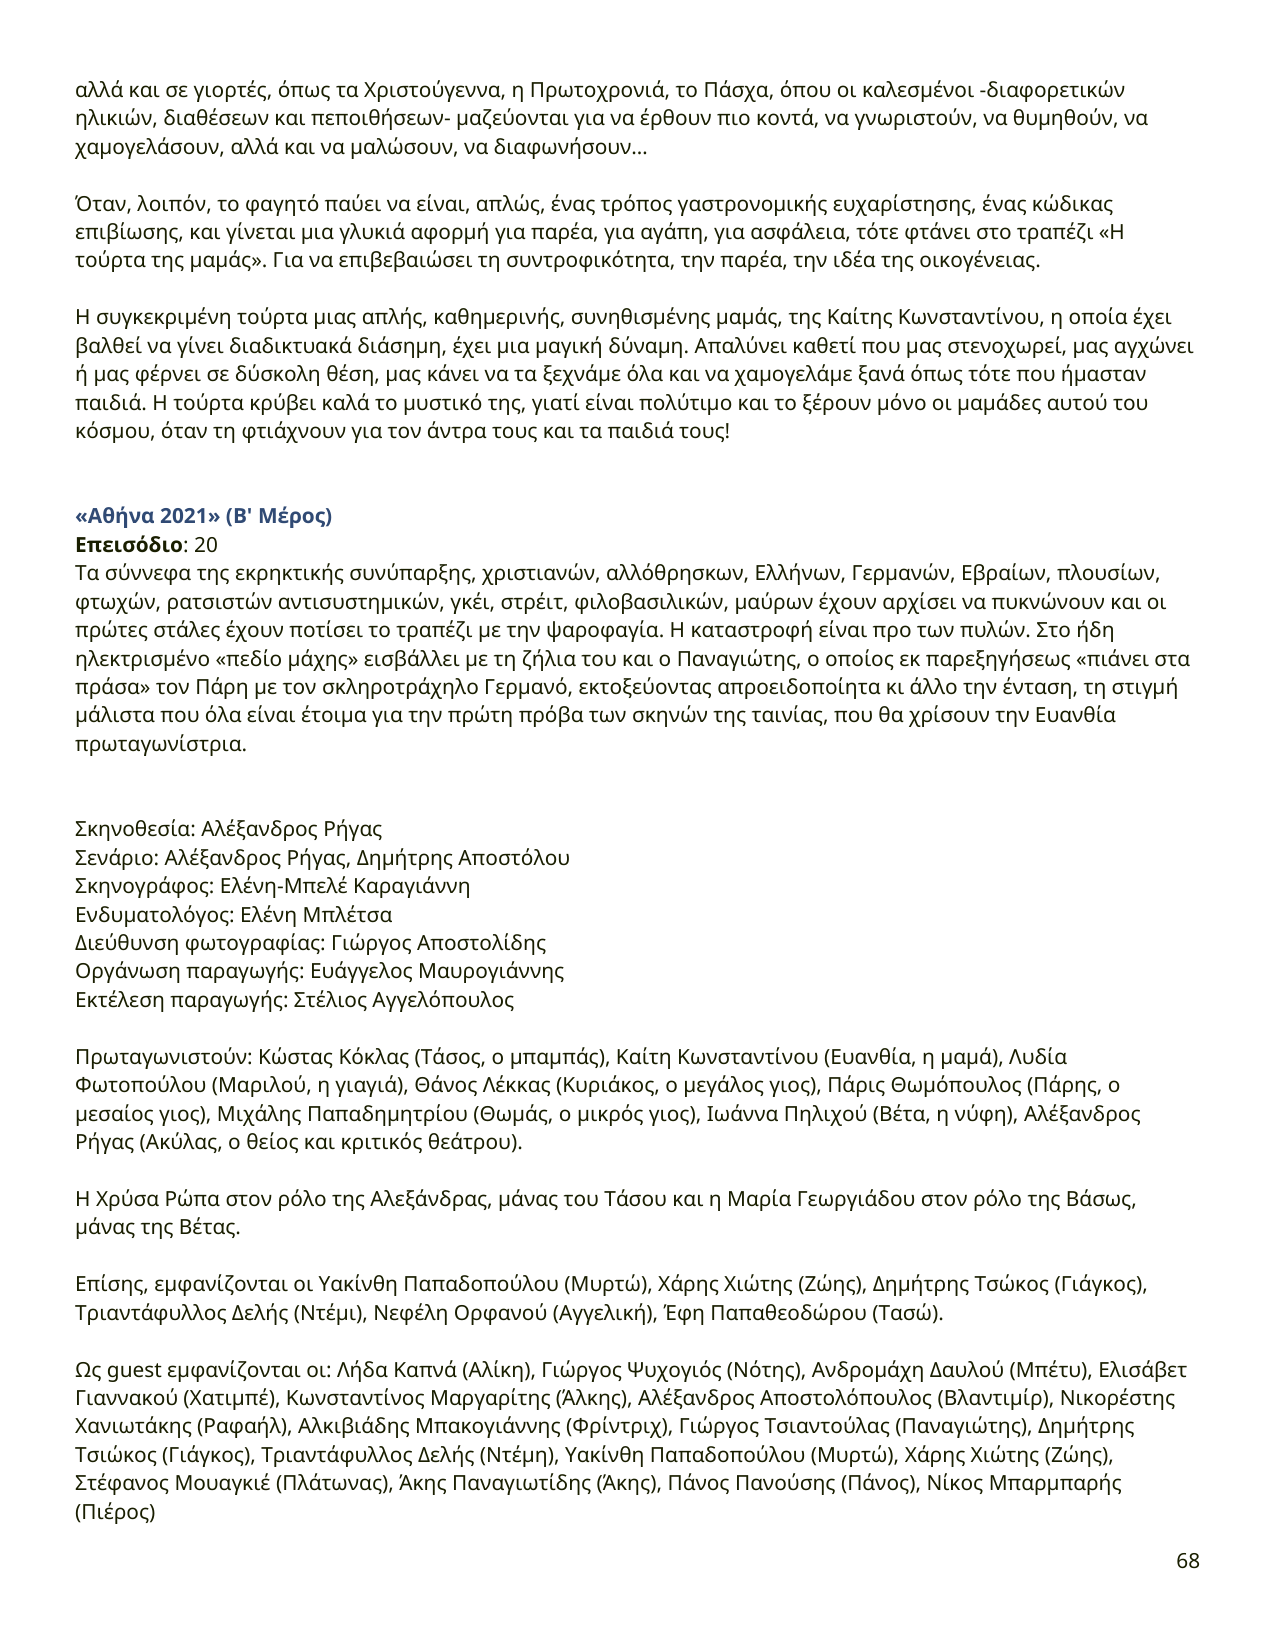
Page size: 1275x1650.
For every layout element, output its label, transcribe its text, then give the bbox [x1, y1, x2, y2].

text «Αθήνα 2021» (Β' Μέρος) Eπεισόδιο: 20 [75, 445, 1200, 558]
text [75, 75, 1200, 445]
text Τα σύννεφα της εκρηκτικής συνύπαρξης, χριστιανών, αλλόθρησκων, Ελλήνων, Γερμανών, Εβραίων, πλουσίων, φτωχών, ρατσιστών αντισυστημικών, γκέι, στρέιτ, φιλοβασιλικών, μαύρων έχουν αρχίσει να πυκνώνουν και οι πρώτες στάλες έχουν ποτίσει το τραπέζι με την ψαροφαγία. Η καταστροφή είναι προ των πυλών. Στο ήδη ηλεκτρισμένο «πεδίο μάχης» εισβάλλει με τη ζήλια του και ο Παναγιώτης, ο οποίος εκ παρεξηγήσεως «πιάνει στα πράσα» τον Πάρη με τον σκληροτράχηλο Γερμανό, εκτοξεύοντας απροειδοποίητα κι άλλο την ένταση, τη στιγμή μάλιστα που όλα είναι έτοιμα για την πρώτη πρόβα των σκηνών της ταινίας, που θα χρίσουν την Ευανθία πρωταγωνίστρια. [75, 558, 1200, 757]
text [75, 757, 1200, 1525]
